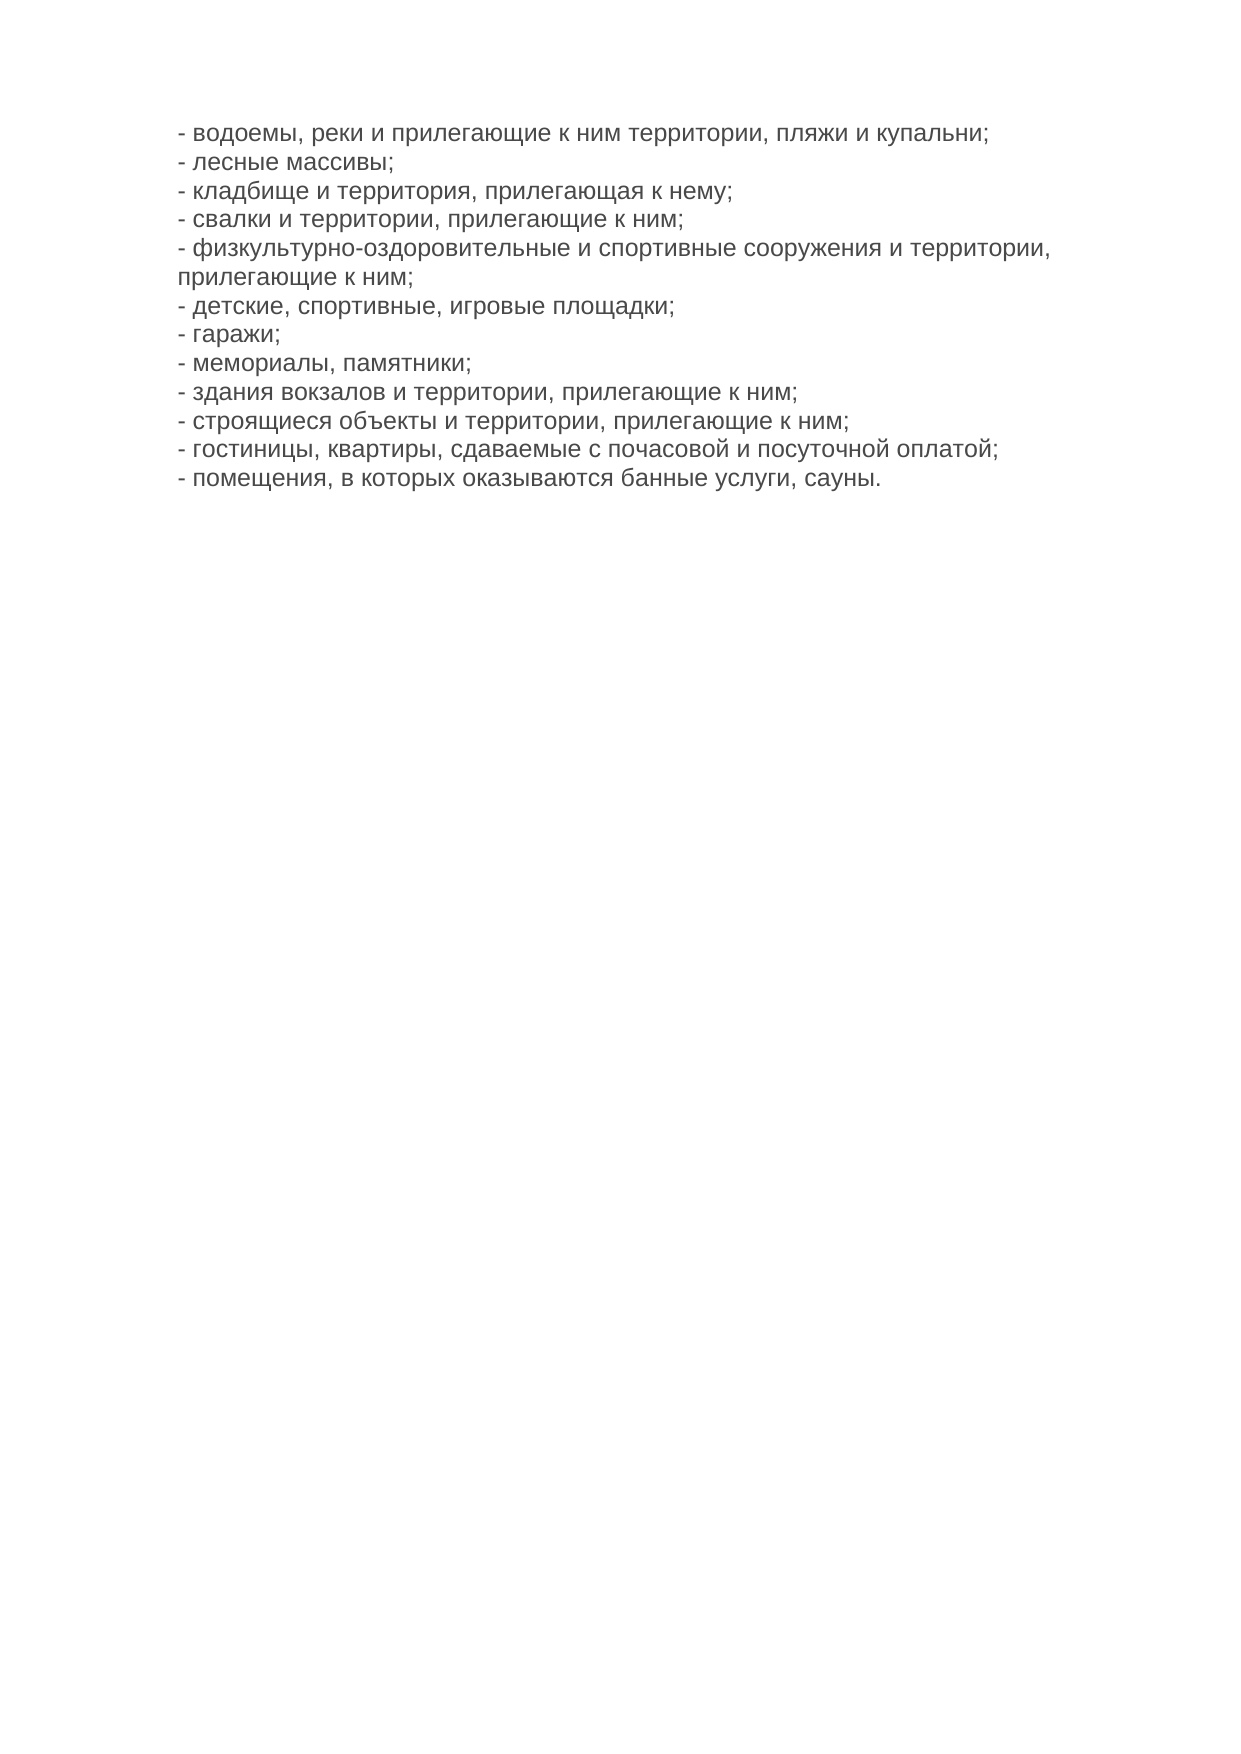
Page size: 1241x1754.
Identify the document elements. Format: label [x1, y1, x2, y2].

text [177, 118, 1152, 492]
